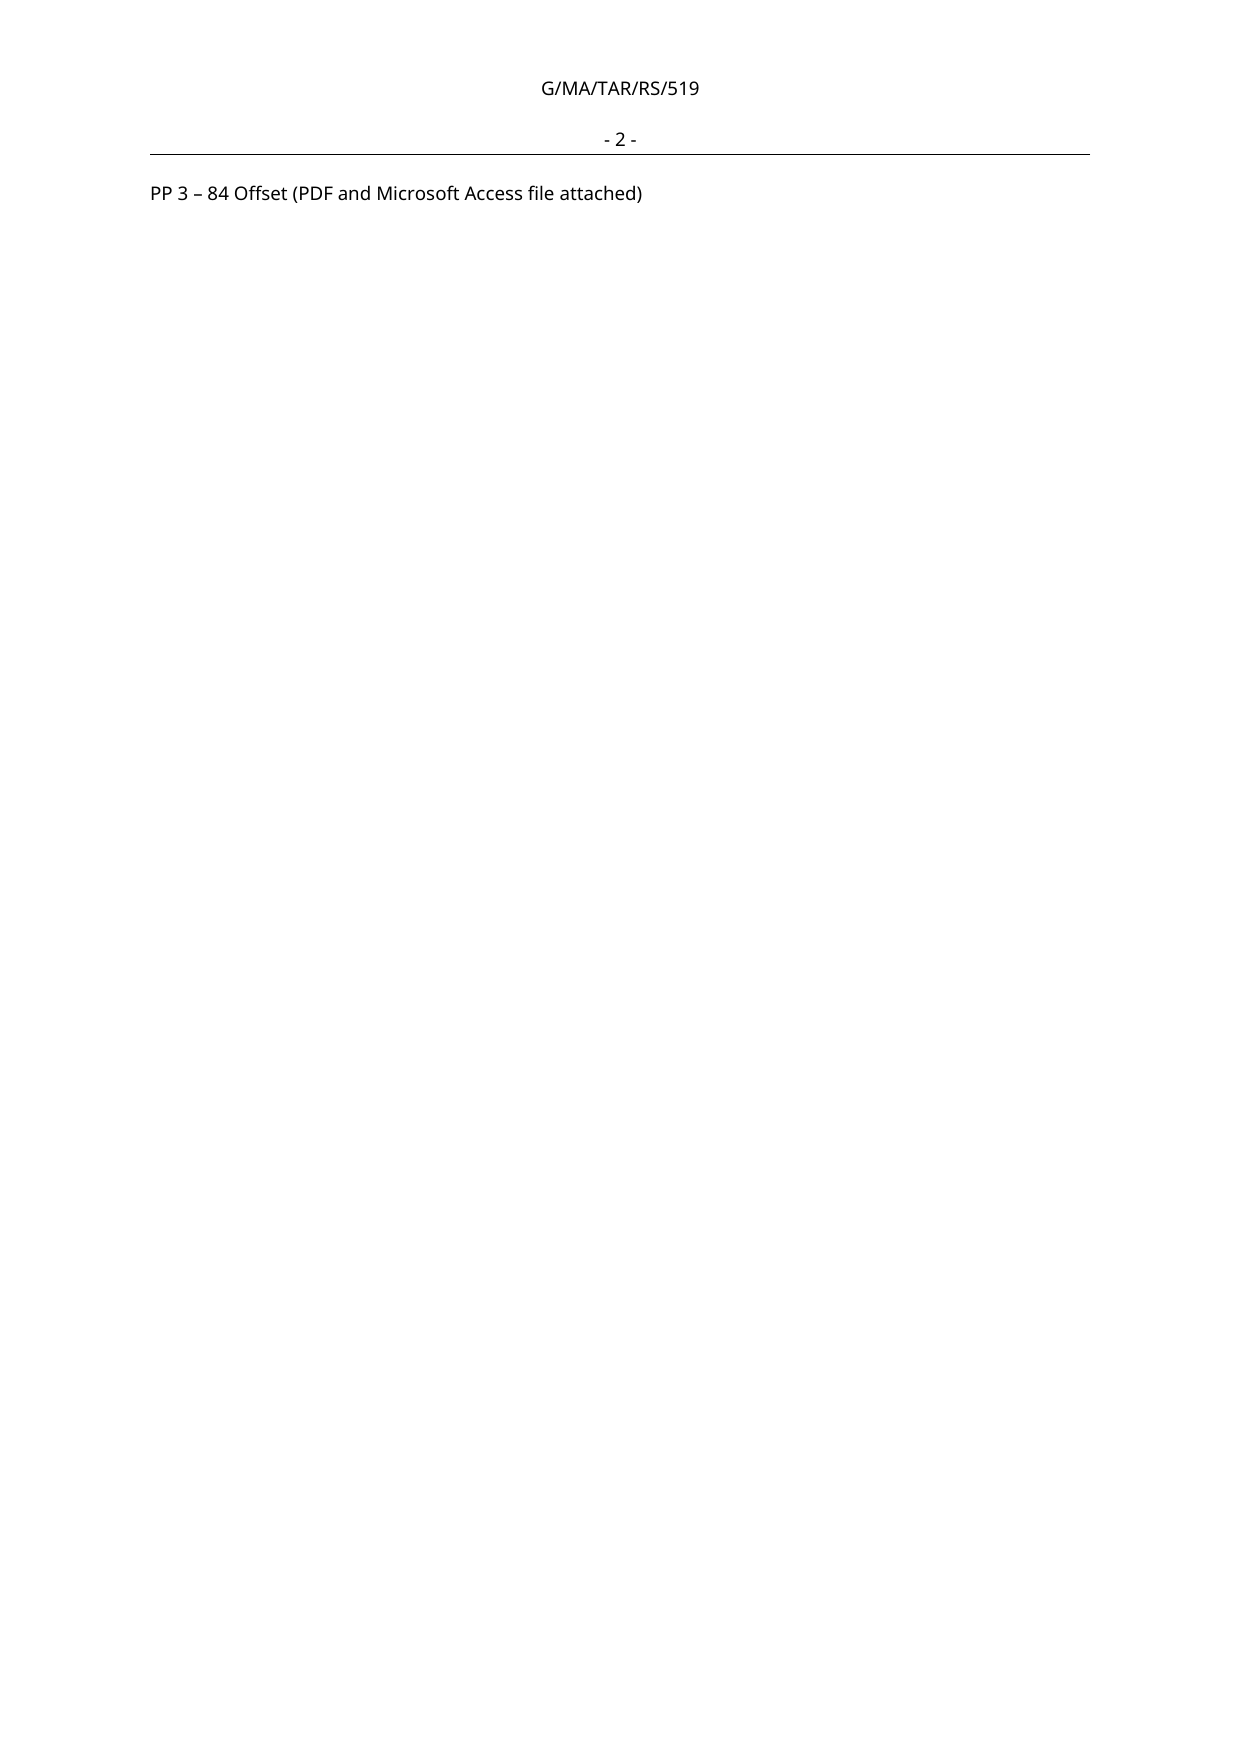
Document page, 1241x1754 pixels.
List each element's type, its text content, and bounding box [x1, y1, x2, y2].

text PP 3 – 84 Offset (PDF and Microsoft Access file attached) [150, 180, 1090, 206]
